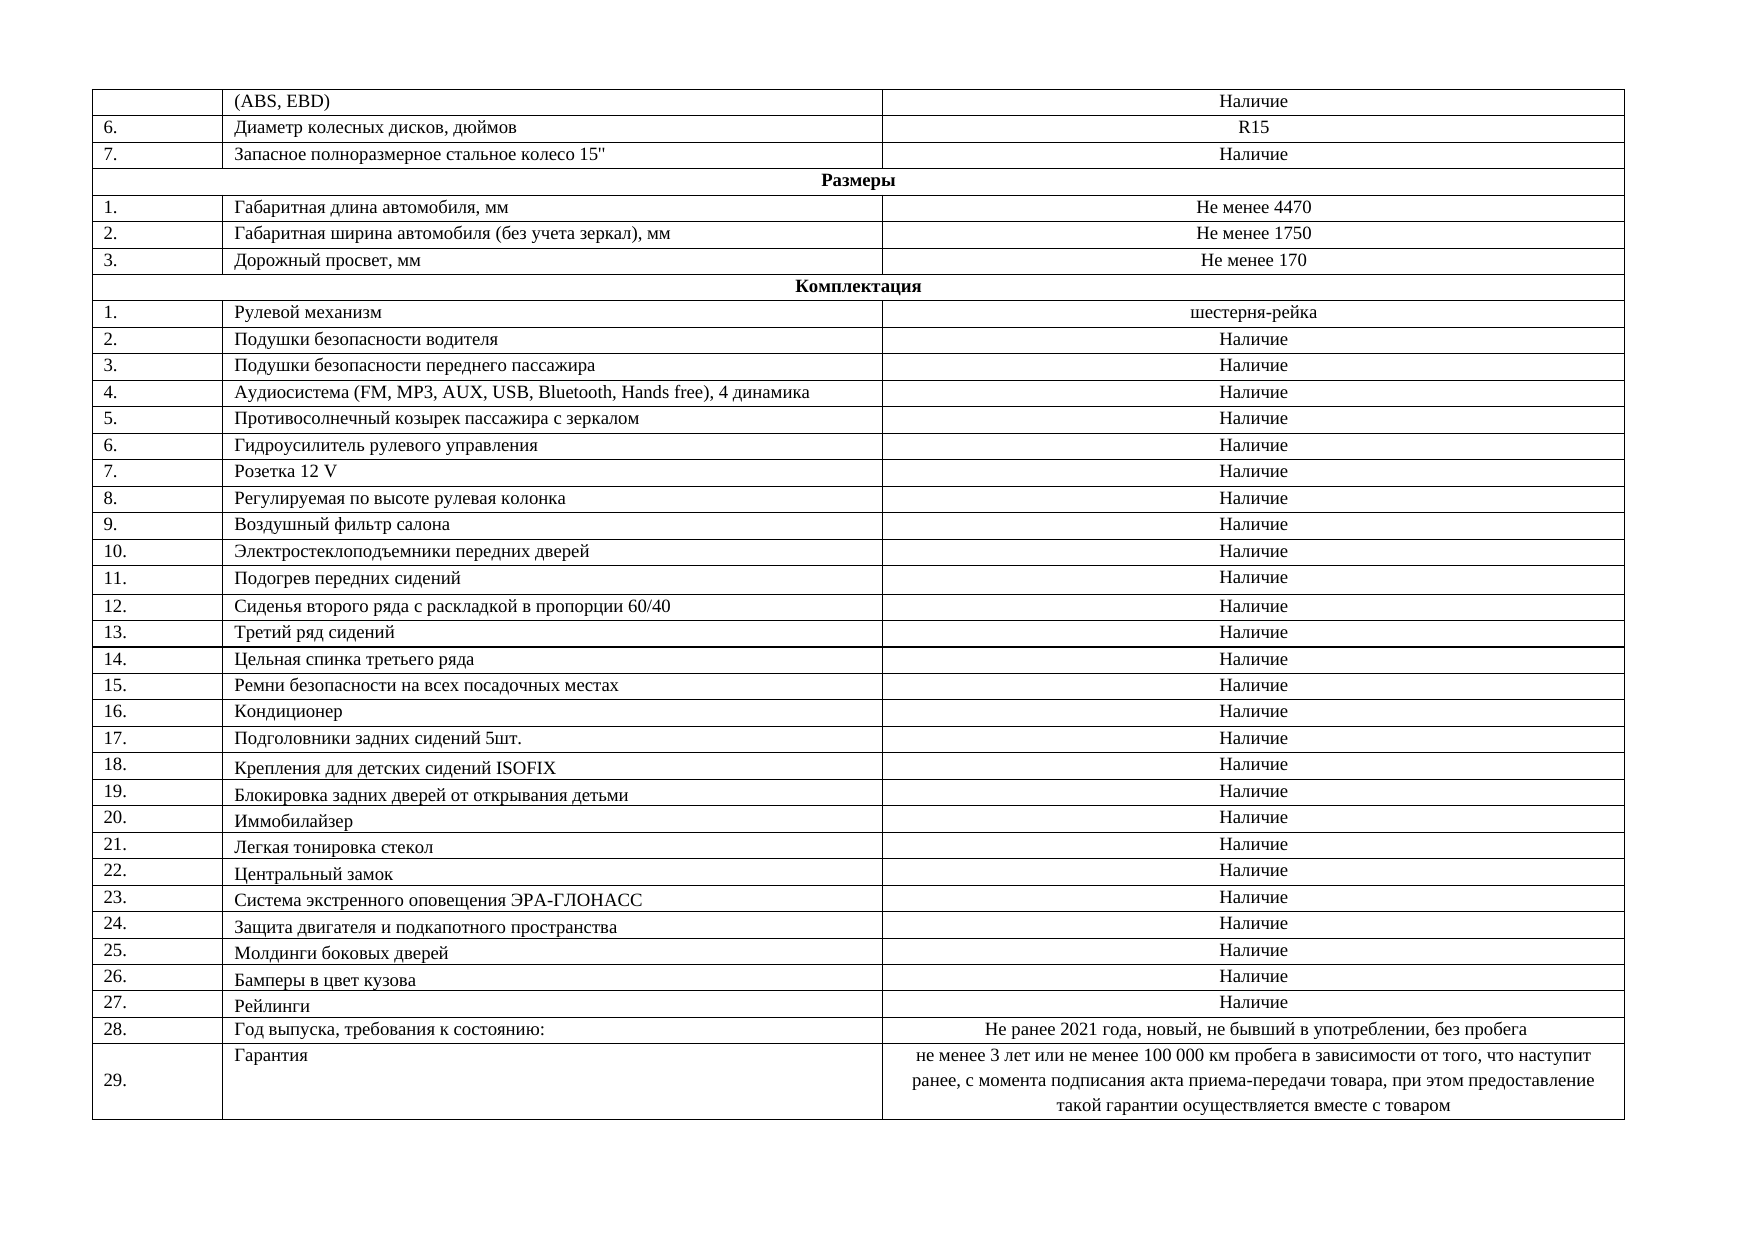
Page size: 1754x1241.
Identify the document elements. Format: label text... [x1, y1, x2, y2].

table_cell Наличие [883, 648, 1624, 673]
table_cell Противосолнечный козырек пассажира с зеркалом [223, 407, 882, 433]
table_cell 23. [93, 886, 222, 911]
table_cell Воздушный фильтр салона [223, 513, 882, 538]
table_cell Наличие [883, 965, 1624, 990]
table_cell Иммобилайзер [223, 806, 882, 832]
table_cell Наличие [883, 540, 1624, 565]
table_cell 5. [93, 407, 222, 433]
table_cell Наличие [883, 833, 1624, 858]
table_cell 1. [93, 196, 222, 221]
table_cell Цельная спинка третьего ряда [223, 648, 882, 673]
table_cell 25. [93, 939, 222, 964]
table_cell 7. [93, 143, 222, 168]
table_cell 13. [93, 621, 222, 646]
table_cell 4. [93, 381, 222, 406]
table_cell Розетка 12 V [223, 460, 882, 486]
table_cell 21. [93, 833, 222, 858]
table_cell 3. [93, 354, 222, 380]
table_cell Наличие [883, 727, 1624, 752]
table_cell Габаритная ширина автомобиля (без учета зеркал), мм [223, 222, 882, 247]
table_cell R15 [883, 116, 1624, 142]
table_cell 18. [93, 753, 222, 779]
table_cell Сиденья второго ряда с раскладкой в пропорции 60/40 [223, 595, 882, 620]
table_cell 14. [93, 648, 222, 673]
table_cell Наличие [883, 806, 1624, 832]
table_cell Наличие [883, 886, 1624, 911]
table_cell Комплектация [93, 275, 1624, 300]
table_cell Наличие [883, 991, 1624, 1017]
table_cell 24. [93, 912, 222, 937]
table_cell 27. [93, 991, 222, 1017]
table_cell Год выпуска, требования к состоянию: [223, 1018, 882, 1043]
table_cell 6. [93, 116, 222, 142]
table_cell Гарантия [223, 1044, 882, 1119]
table_cell Наличие [883, 939, 1624, 964]
table_cell Наличие [883, 381, 1624, 406]
table_cell Ремни безопасности на всех посадочных местах [223, 674, 882, 699]
table_cell Третий ряд сидений [223, 621, 882, 646]
table_cell Наличие [883, 90, 1624, 115]
table_cell Наличие [883, 753, 1624, 779]
table_cell 2. [93, 222, 222, 247]
table_cell Крепления для детских сидений ISOFIX [223, 753, 882, 779]
table_cell 19. [93, 780, 222, 805]
table_cell 28. [93, 1018, 222, 1043]
table_cell Электростеклоподъемники передних дверей [223, 540, 882, 565]
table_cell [223, 90, 882, 115]
table_cell Наличие [883, 674, 1624, 699]
table_cell Наличие [883, 700, 1624, 726]
table_cell Подогрев передних сидений [223, 566, 882, 593]
table_cell Система экстренного оповещения ЭРА-ГЛОНАСС [223, 886, 882, 911]
table_cell Наличие [883, 407, 1624, 433]
table_cell 5. [93, 90, 222, 115]
table_cell 8. [93, 487, 222, 512]
table_cell Молдинги боковых дверей [223, 939, 882, 964]
table_cell Наличие [883, 621, 1624, 646]
table_cell Наличие [883, 460, 1624, 486]
table_cell 7. [93, 460, 222, 486]
table_cell 6. [93, 434, 222, 459]
table_cell Гидроусилитель рулевого управления [223, 434, 882, 459]
table_cell 12. [93, 595, 222, 620]
table_cell 10. [93, 540, 222, 565]
table_cell Наличие [883, 487, 1624, 512]
table_cell Наличие [883, 513, 1624, 538]
table_cell Легкая тонировка стекол [223, 833, 882, 858]
table_cell Наличие [883, 595, 1624, 620]
table_cell 20. [93, 806, 222, 832]
table_cell Рулевой механизм [223, 301, 882, 327]
table_cell Блокировка задних дверей от открывания детьми [223, 780, 882, 805]
table_cell 2. [93, 328, 222, 353]
table_cell 16. [93, 700, 222, 726]
table_cell Наличие [883, 354, 1624, 380]
table_cell Наличие [883, 434, 1624, 459]
table_cell Аудиосистема (FM, MP3, AUX, USB, Bluetooth, Hands free), 4 динамика [223, 381, 882, 406]
table_cell 29. [93, 1044, 222, 1119]
table_cell Подголовники задних сидений 5шт. [223, 727, 882, 752]
table_cell Регулируемая по высоте рулевая колонка [223, 487, 882, 512]
table_cell Запасное полноразмерное стальное колесо 15'' [223, 143, 882, 168]
table_cell шестерня-рейка [883, 301, 1624, 327]
table_cell Габаритная длина автомобиля, мм [223, 196, 882, 221]
table_cell Наличие [883, 143, 1624, 168]
table_cell Не менее 170 [883, 249, 1624, 274]
table_cell 26. [93, 965, 222, 990]
table_cell Размеры [93, 169, 1624, 194]
table_cell Центральный замок [223, 859, 882, 884]
table_cell Наличие [883, 859, 1624, 884]
table_cell Наличие [883, 780, 1624, 805]
table_cell 3. [93, 249, 222, 274]
table_cell 15. [93, 674, 222, 699]
table_cell Дорожный просвет, мм [223, 249, 882, 274]
table_cell Кондиционер [223, 700, 882, 726]
table_cell 22. [93, 859, 222, 884]
table_cell 11. [93, 566, 222, 593]
table_cell Подушки безопасности переднего пассажира [223, 354, 882, 380]
table_cell Рейлинги [223, 991, 882, 1017]
table_cell Наличие [883, 328, 1624, 353]
table_cell Диаметр колесных дисков, дюймов [223, 116, 882, 142]
table_cell Бамперы в цвет кузова [223, 965, 882, 990]
table_cell Наличие [883, 912, 1624, 937]
table_cell Защита двигателя и подкапотного пространства [223, 912, 882, 937]
table_cell 9. [93, 513, 222, 538]
table_cell Подушки безопасности водителя [223, 328, 882, 353]
table_cell не менее 3 лет или не менее 100 000 км пробега в зависимости от того, что наступит ранее, с момента подписания акта приема-передачи товара, при этом предоставление такой гарантии осуществляется вместе с товаром [883, 1044, 1624, 1119]
table_cell Не менее 4470 [883, 196, 1624, 221]
table_cell 1. [93, 301, 222, 327]
table_cell 17. [93, 727, 222, 752]
table_cell Не менее 1750 [883, 222, 1624, 247]
table_cell Не ранее 2021 года, новый, не бывший в употреблении, без пробега [883, 1018, 1624, 1043]
table_cell Наличие [883, 566, 1624, 593]
